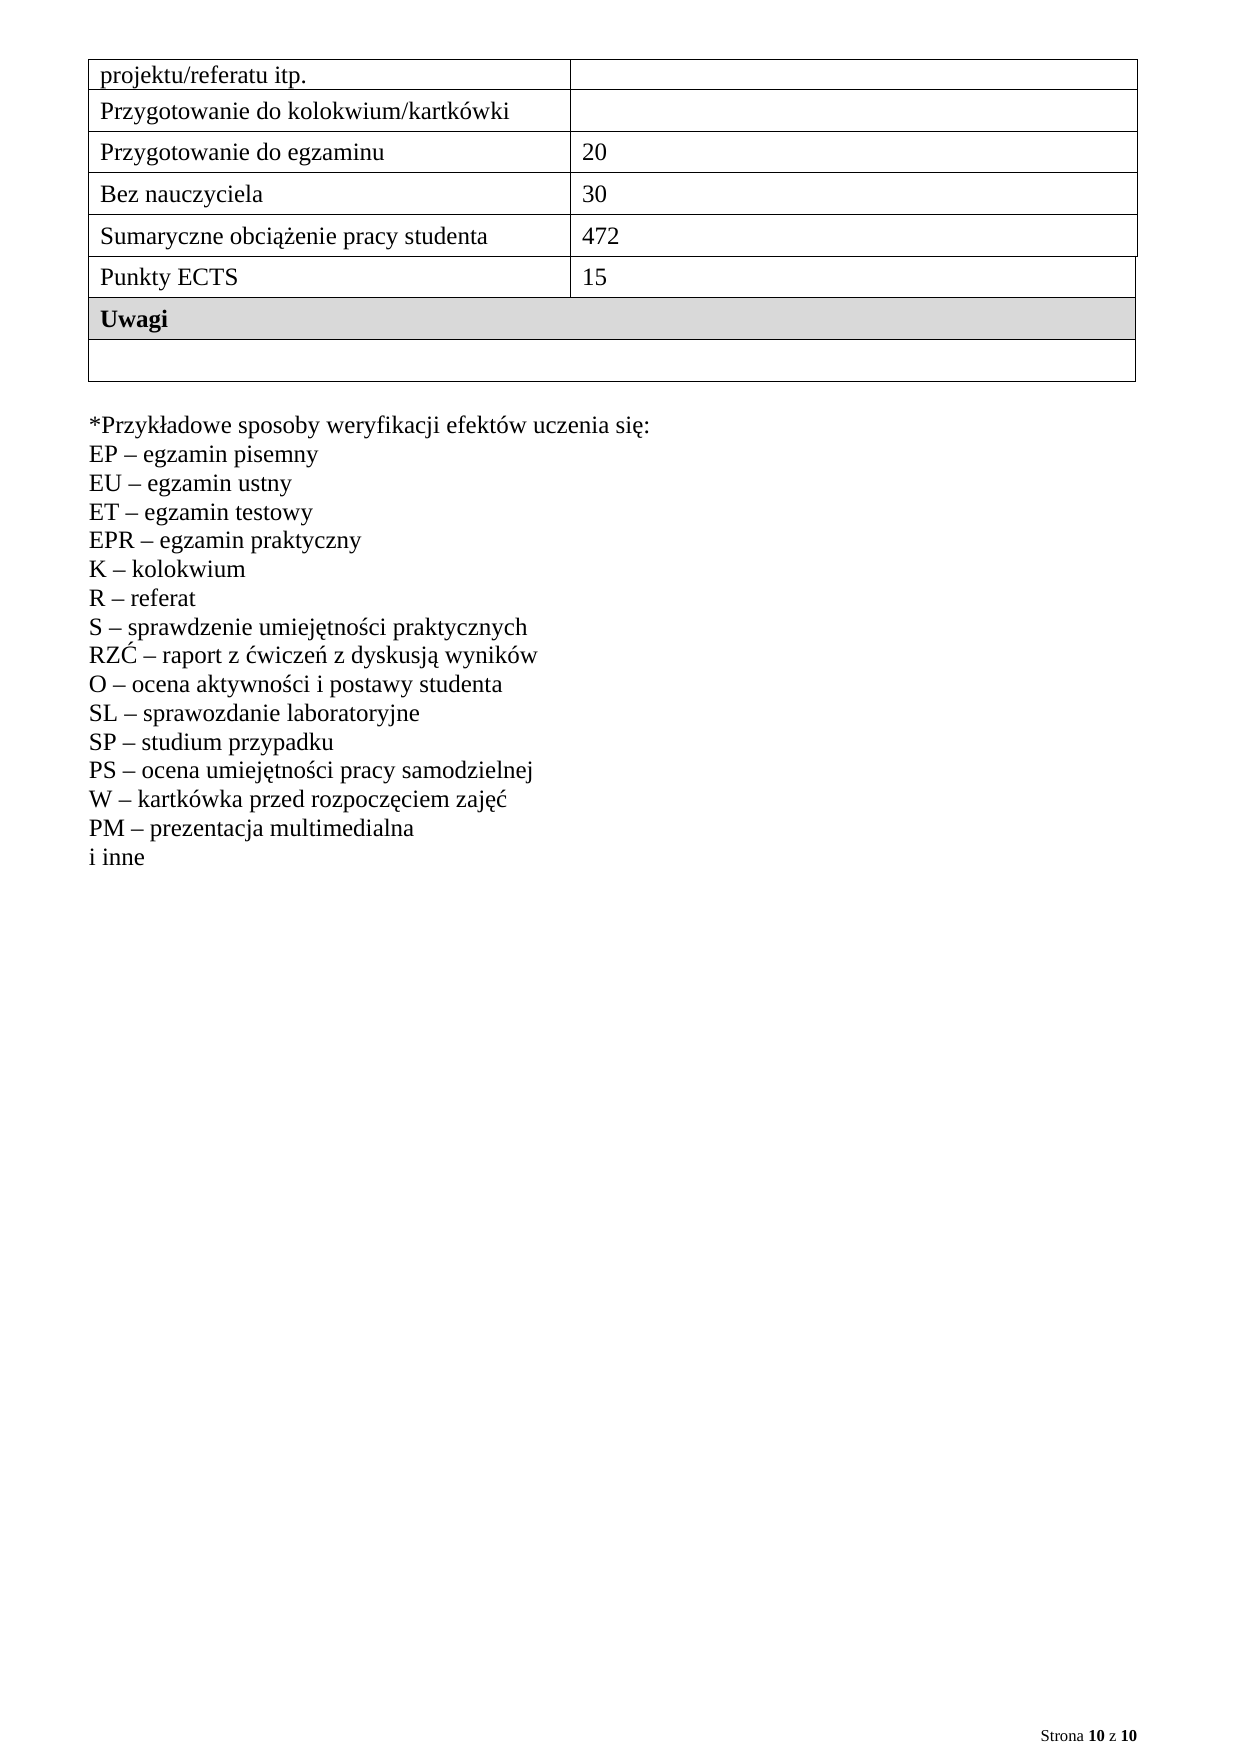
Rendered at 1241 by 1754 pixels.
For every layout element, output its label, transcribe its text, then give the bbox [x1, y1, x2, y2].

text W – kartkówka przed rozpoczęciem zajęć [89, 784, 1137, 813]
text SP – studium przypadku [89, 727, 1137, 755]
table_cell 30 [571, 173, 1137, 214]
text R – referat [89, 583, 1137, 612]
table_cell [89, 340, 1135, 381]
text EP – egzamin pisemny [89, 439, 1137, 468]
text S – sprawdzenie umiejętności praktycznych [89, 612, 1137, 640]
text RZĆ – raport z ćwiczeń z dyskusją wyników [89, 640, 1137, 669]
text *Przykładowe sposoby weryfikacji efektów uczenia się: [89, 410, 1137, 439]
table_cell [571, 90, 1137, 131]
table_cell Bez nauczyciela [89, 173, 570, 214]
table_cell Przygotowanie do kolokwium/kartkówki [89, 90, 570, 131]
table_cell Sumaryczne obciążenie pracy studenta [89, 215, 570, 256]
text K – kolokwium [89, 554, 1137, 583]
table_cell Punkty ECTS [89, 257, 570, 297]
text i inne [89, 842, 1137, 870]
table_cell 20 [571, 132, 1137, 172]
text EPR – egzamin praktyczny [89, 525, 1137, 554]
table_cell Przygotowanie do egzaminu [89, 132, 570, 172]
text EU – egzamin ustny [89, 468, 1137, 497]
text PM – prezentacja multimedialna [89, 813, 1137, 842]
table_cell [571, 60, 1137, 89]
table_cell Uwagi [89, 298, 1135, 339]
text ET – egzamin testowy [89, 497, 1137, 525]
text O – ocena aktywności i postawy studenta [89, 669, 1137, 698]
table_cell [89, 60, 570, 89]
text SL – sprawozdanie laboratoryjne [89, 698, 1137, 727]
text PS – ocena umiejętności pracy samodzielnej [89, 755, 1137, 784]
table_cell 15 [571, 257, 1135, 297]
table_cell 472 [571, 215, 1137, 256]
